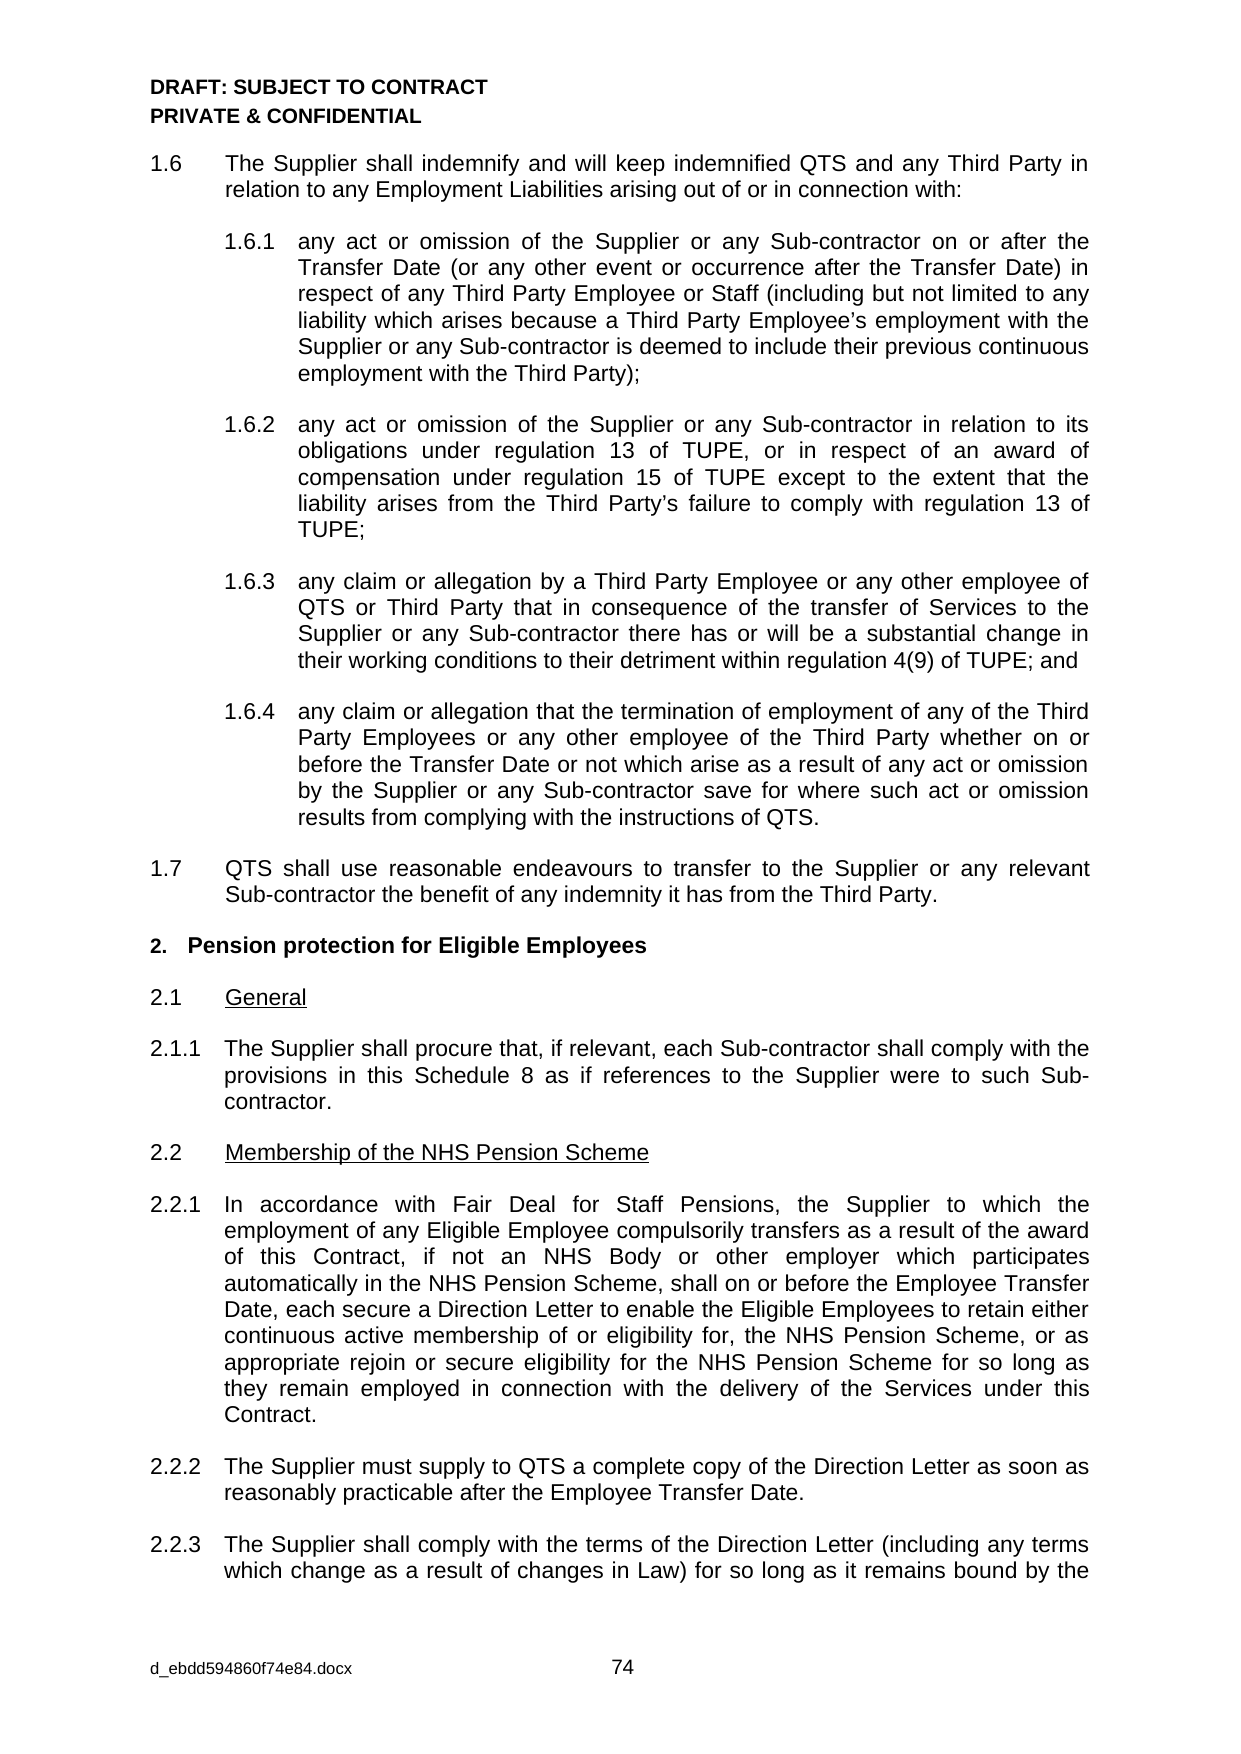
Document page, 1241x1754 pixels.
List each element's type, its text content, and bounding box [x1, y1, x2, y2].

list The Supplier shall procure that, if relevant, each Sub-contractor shall comply with the provisions in this Schedule 8 as if references to the Supplier were to such Sub-contractor. [150, 1035, 1090, 1114]
list The Supplier shall indemnify and will keep indemnified QTS and any Third Party in relation to any Employment Liabilities arising out of or in connection with: [150, 150, 1090, 203]
list The Supplier must supply to QTS a complete copy of the Direction Letter as soon as reasonably practicable after the Employee Transfer Date. [150, 1453, 1090, 1506]
list any act or omission of the Supplier or any Sub-contractor on or after the Transfer Date (or any other event or occurrence after the Transfer Date) in respect of any Third Party Employee or Staff (including but not limited to any liability which arises because a Third Party Employee’s employment with the Supplier or any Sub-contractor is deemed to include their previous continuous employment with the Third Party); [224, 228, 1090, 386]
list Membership of the NHS Pension Scheme [150, 1139, 1090, 1166]
list In accordance with Fair Deal for Staff Pensions, the Supplier to which the employment of any Eligible Employee compulsorily transfers as a result of the award of this Contract, if not an NHS Body or other employer which participates automatically in the NHS Pension Scheme, shall on or before the Employee Transfer Date, each secure a Direction Letter to enable the Eligible Employees to retain either continuous active membership of or eligibility for, the NHS Pension Scheme, or as appropriate rejoin or secure eligibility for the NHS Pension Scheme for so long as they remain employed in connection with the delivery of the Services under this Contract. [150, 1191, 1090, 1428]
list Pension protection for Eligible Employees [150, 932, 1090, 959]
list General [150, 984, 1090, 1010]
list any claim or allegation by a Third Party Employee or any other employee of QTS or Third Party that in consequence of the transfer of Services to the Supplier or any Sub-contractor there has or will be a substantial change in their working conditions to their detriment within regulation 4(9) of TUPE; and [224, 568, 1090, 673]
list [150, 1531, 1090, 1583]
list QTS shall use reasonable endeavours to transfer to the Supplier or any relevant Sub-contractor the benefit of any indemnity it has from the Third Party. [150, 855, 1090, 907]
list any claim or allegation that the termination of employment of any of the Third Party Employees or any other employee of the Third Party whether on or before the Transfer Date or not which arise as a result of any act or omission by the Supplier or any Sub-contractor save for where such act or omission results from complying with the instructions of QTS. [224, 698, 1090, 830]
list any act or omission of the Supplier or any Sub-contractor in relation to its obligations under regulation 13 of TUPE, or in respect of an award of compensation under regulation 15 of TUPE except to the extent that the liability arises from the Third Party’s failure to comply with regulation 13 of TUPE; [224, 411, 1090, 543]
